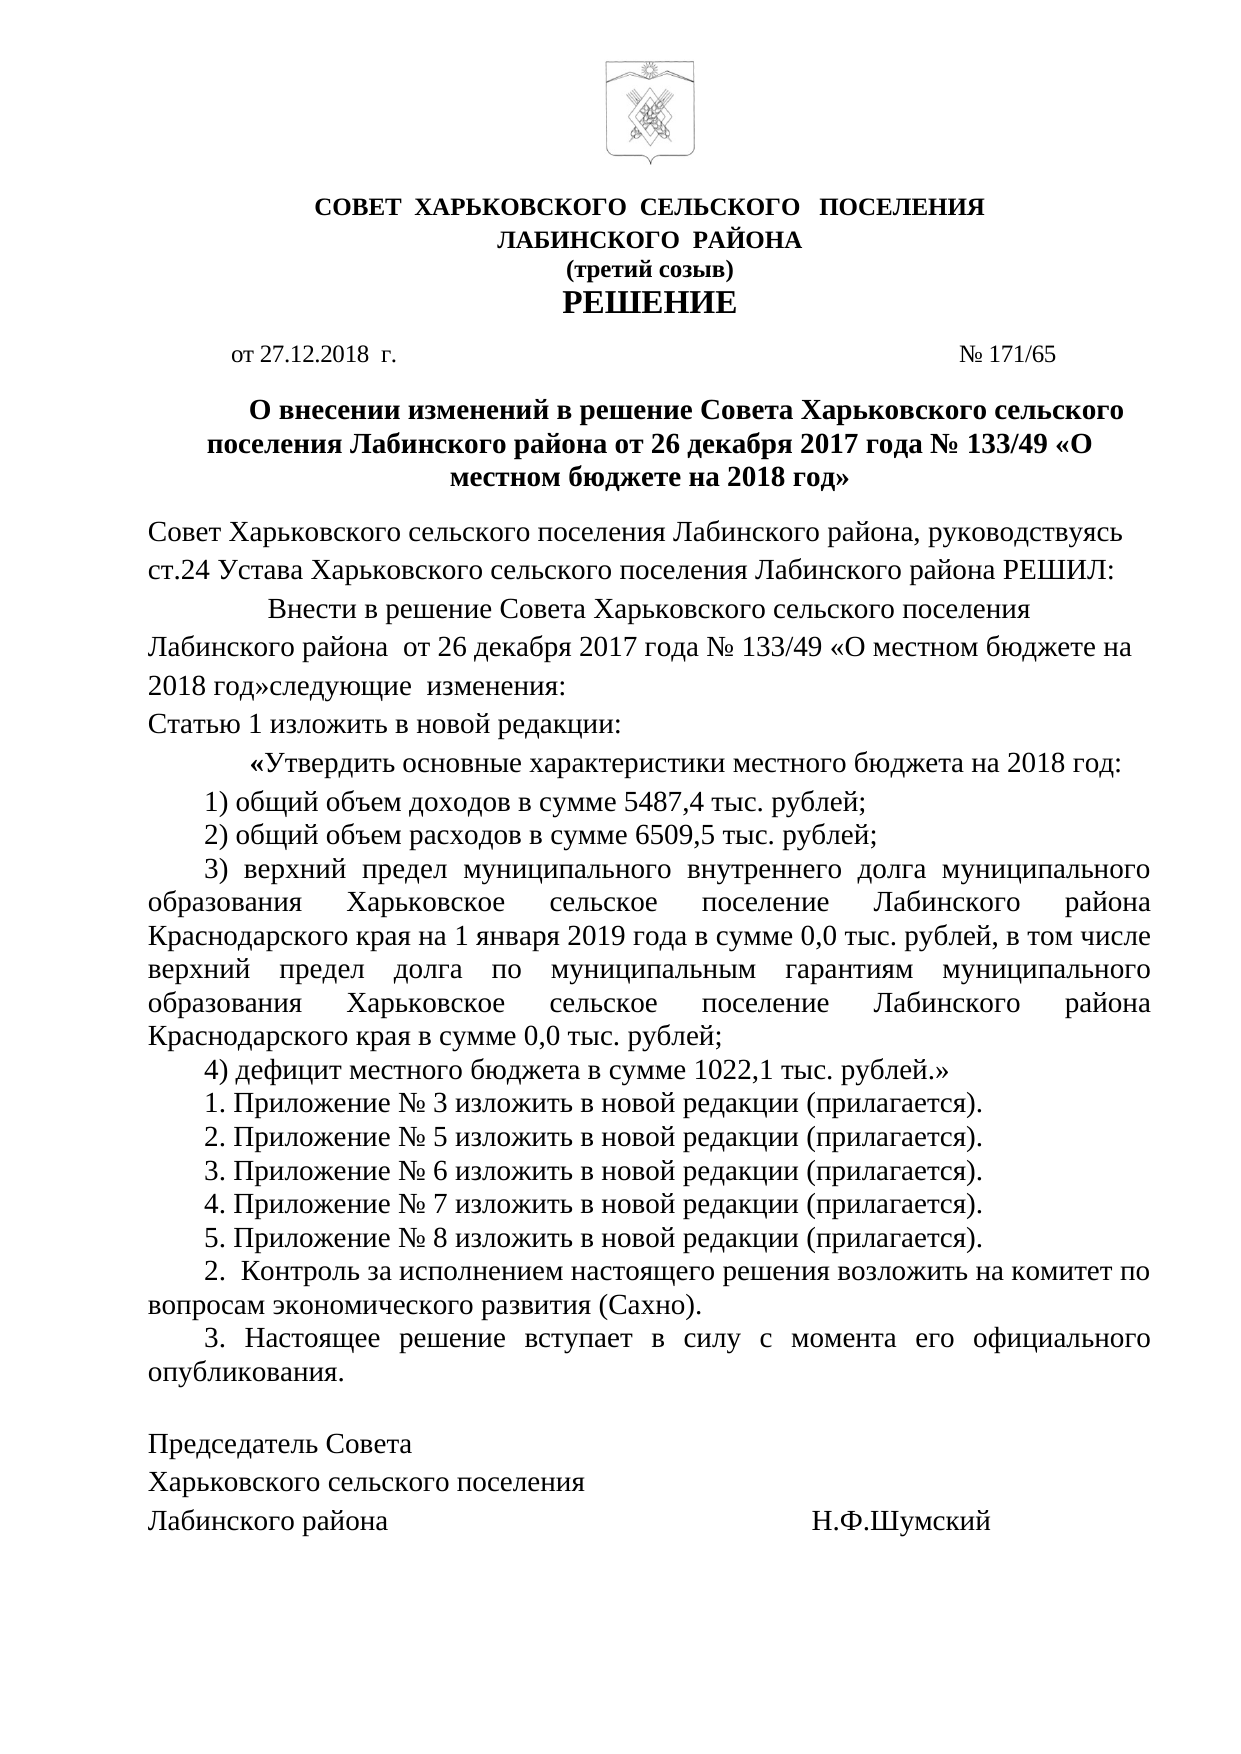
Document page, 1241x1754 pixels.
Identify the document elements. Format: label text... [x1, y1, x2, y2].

list «Утвердить основные характеристики местного бюджета на 2018 год: [249, 745, 1152, 779]
text 2) общий объем расходов в сумме 6509,5 тыс. рублей; [148, 817, 1152, 851]
text 5. Приложение № 8 изложить в новой редакции (прилагается). [148, 1220, 1152, 1253]
text (третий созыв) [148, 254, 1152, 282]
picture [604, 59, 696, 167]
text Лабинского района Н.Ф.Шумский [148, 1503, 1104, 1537]
text 2. Приложение № 5 изложить в новой редакции (прилагается). [148, 1119, 1152, 1153]
text 1. Приложение № 3 изложить в новой редакции (прилагается). [148, 1086, 1152, 1119]
text О внесении изменений в решение Совета Харьковского сельского поселения Лабинского района от 26 декабря 2017 года № 133/49 «О местном бюджете на 2018 год» [148, 392, 1152, 493]
subtitle РЕШЕНИЕ [148, 282, 1152, 321]
text 3) верхний предел муниципального внутреннего долга муниципального образования Харьковское сельское поселение Лабинского района Краснодарского края на 1 января 2019 года в сумме 0,0 тыс. рублей, в том числе верхний предел долга по муниципальным гарантиям муниципального образования Харьковское сельское поселение Лабинского района Краснодарского края в сумме 0,0 тыс. рублей; [148, 851, 1152, 1052]
text 3. Приложение № 6 изложить в новой редакции (прилагается). [148, 1153, 1152, 1186]
text Председатель Совета [148, 1426, 1104, 1459]
text Статью 1 изложить в новой редакции: [148, 707, 1152, 740]
text 1) общий объем доходов в сумме 5487,4 тыс. рублей; [148, 784, 1152, 817]
text Харьковского сельского поселения [148, 1464, 1104, 1498]
text 4) дефицит местного бюджета в сумме 1022,1 тыс. рублей.» [148, 1052, 1152, 1086]
text от 27.12.2018 г. № 171/65 [148, 339, 1152, 367]
text ЛАБИНСКОГО РАЙОНА [148, 225, 1152, 254]
text Совет Харьковского сельского поселения Лабинского района, руководствуясь ст.24 Устава Харьковского сельского поселения Лабинского района РЕШИЛ: Внести в решение Совета Харьковского сельского поселения Лабинского района от 26 декабря 2017 года № 133/49 «О местном бюджете на 2018 год»следующие изменения: [148, 514, 1152, 702]
text СОВЕТ ХАРЬКОВСКОГО СЕЛЬСКОГО ПОСЕЛЕНИЯ [148, 192, 1152, 221]
text 3. Настоящее решение вступает в силу с момента его официального опубликования. [148, 1320, 1152, 1387]
text 2. Контроль за исполнением настоящего решения возложить на комитет по вопросам экономического развития (Сахно). [148, 1253, 1152, 1320]
text 4. Приложение № 7 изложить в новой редакции (прилагается). [148, 1186, 1152, 1220]
